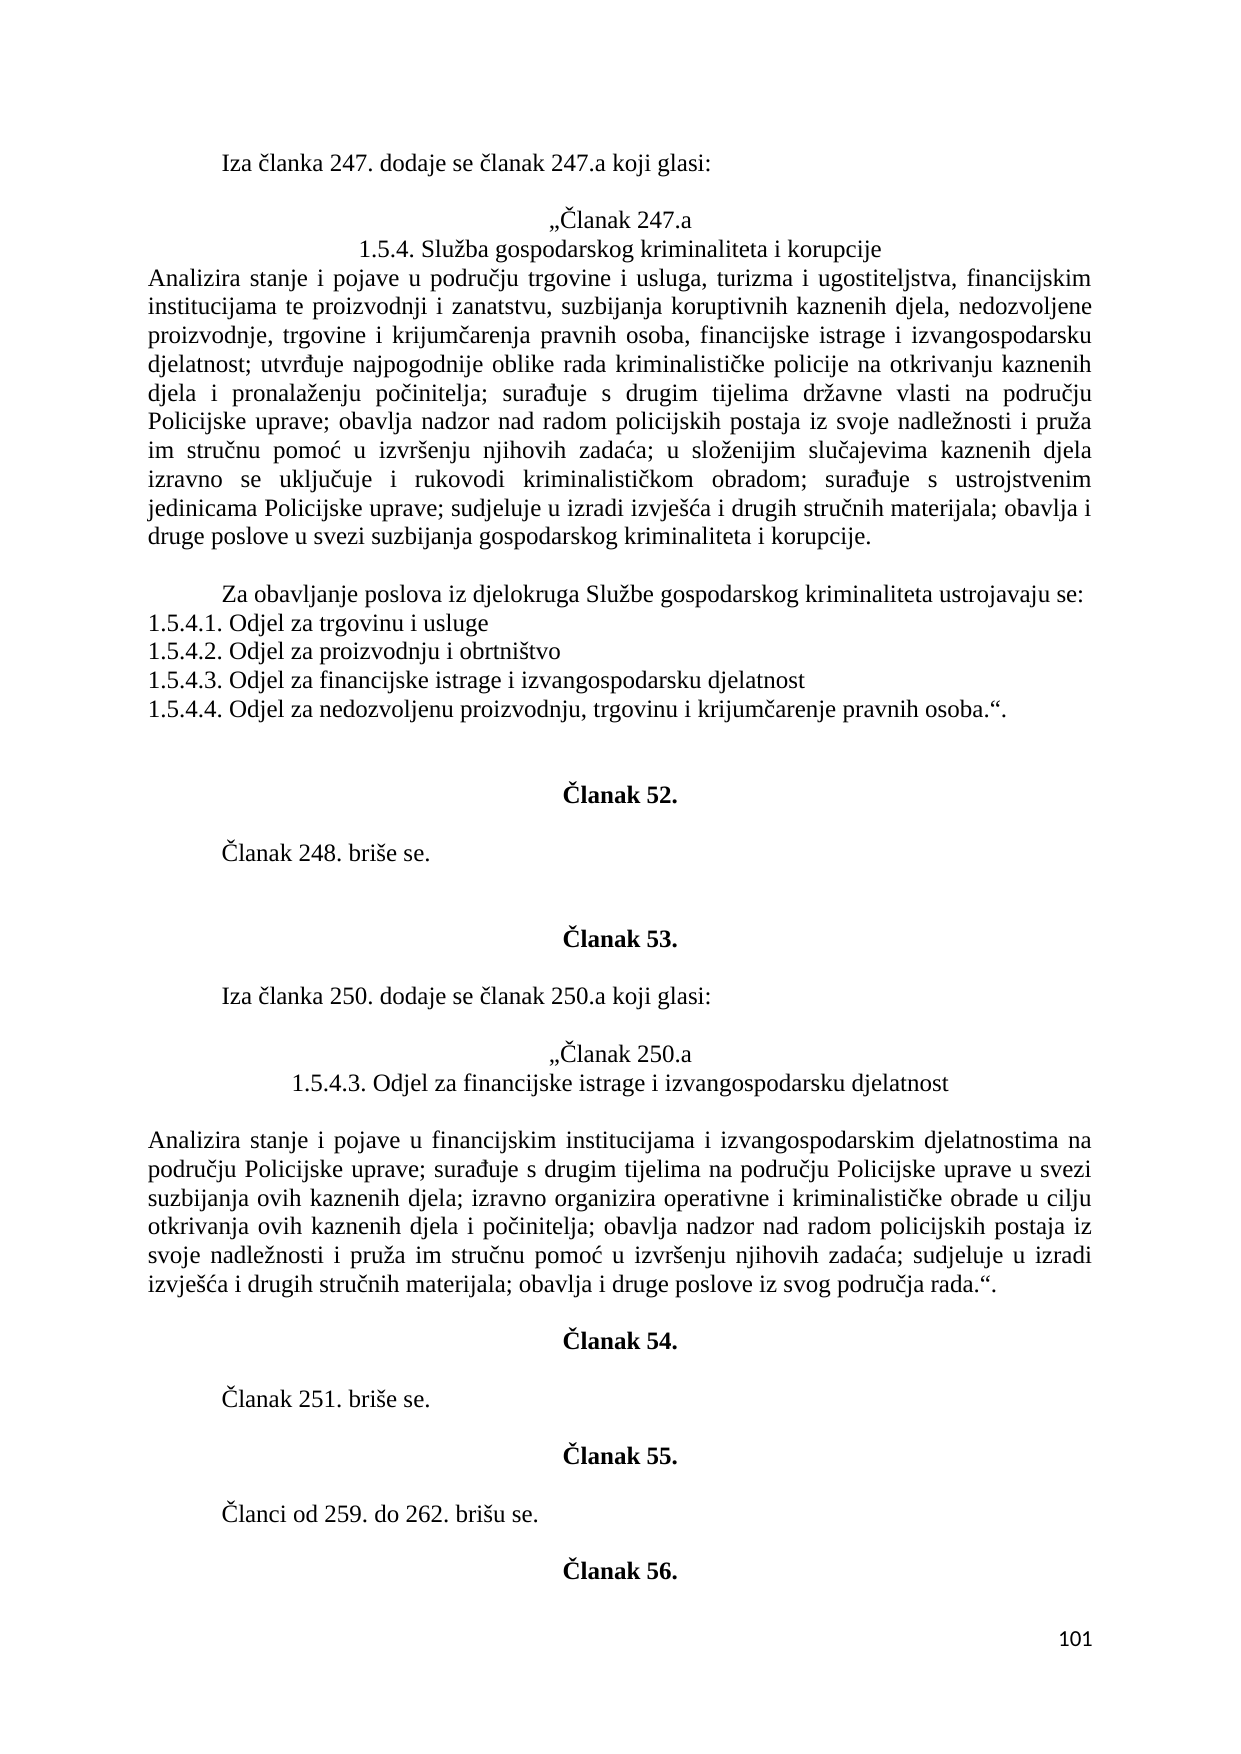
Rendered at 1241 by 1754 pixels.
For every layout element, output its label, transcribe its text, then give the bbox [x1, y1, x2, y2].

text 1.5.4.3. Odjel za financijske istrage i izvangospodarsku djelatnost [148, 1068, 1093, 1096]
text 1.5.4.1. Odjel za trgovinu i usluge [148, 608, 1093, 636]
text Članak 55. [148, 1441, 1093, 1470]
text Članci od 259. do 262. brišu se. [148, 1499, 1093, 1528]
text Članak 53. [148, 924, 1093, 953]
text Za obavljanje poslova iz djelokruga Službe gospodarskog kriminaliteta ustrojavaju se: [148, 579, 1093, 608]
text Članak 54. [148, 1326, 1093, 1355]
text 1.5.4.3. Odjel za financijske istrage i izvangospodarsku djelatnost [148, 665, 1093, 694]
text Članak 56. [148, 1556, 1093, 1585]
text „Članak 250.a [148, 1039, 1093, 1068]
text Analizira stanje i pojave u financijskim institucijama i izvangospodarskim djelatnostima na području Policijske uprave; surađuje s drugim tijelima na području Policijske uprave u svezi suzbijanja ovih kaznenih djela; izravno organizira operativne i kriminalističke obrade u cilju otkrivanja ovih kaznenih djela i počinitelja; obavlja nadzor nad radom policijskih postaja iz svoje nadležnosti i pruža im stručnu pomoć u izvršenju njihovih zadaća; sudjeluje u izradi izvješća i drugih stručnih materijala; obavlja i druge poslove iz svog područja rada.“. [148, 1125, 1093, 1298]
text Članak 52. [148, 780, 1093, 809]
text 1.5.4.2. Odjel za proizvodnju i obrtništvo [148, 636, 1093, 665]
text 1.5.4.4. Odjel za nedozvoljenu proizvodnju, trgovinu i krijumčarenje pravnih osoba.“. [148, 694, 1093, 723]
text Iza članka 250. dodaje se članak 250.a koji glasi: [148, 981, 1093, 1010]
text Iza članka 247. dodaje se članak 247.a koji glasi: [148, 148, 1093, 176]
text 1.5.4. Služba gospodarskog kriminaliteta i korupcije [148, 234, 1093, 263]
text Članak 251. briše se. [148, 1384, 1093, 1413]
text Članak 248. briše se. [148, 838, 1093, 866]
text Analizira stanje i pojave u području trgovine i usluga, turizma i ugostiteljstva, financijskim institucijama te proizvodnji i zanatstvu, suzbijanja koruptivnih kaznenih djela, nedozvoljene proizvodnje, trgovine i krijumčarenja pravnih osoba, financijske istrage i izvangospodarsku djelatnost; utvrđuje najpogodnije oblike rada kriminalističke policije na otkrivanju kaznenih djela i pronalaženju počinitelja; surađuje s drugim tijelima državne vlasti na području Policijske uprave; obavlja nadzor nad radom policijskih postaja iz svoje nadležnosti i pruža im stručnu pomoć u izvršenju njihovih zadaća; u složenijim slučajevima kaznenih djela izravno se uključuje i rukovodi kriminalističkom obradom; surađuje s ustrojstvenim jedinicama Policijske uprave; sudjeluje u izradi izvješća i drugih stručnih materijala; obavlja i druge poslove u svezi suzbijanja gospodarskog kriminaliteta i korupcije. [148, 263, 1093, 550]
text „Članak 247.a [148, 205, 1093, 234]
